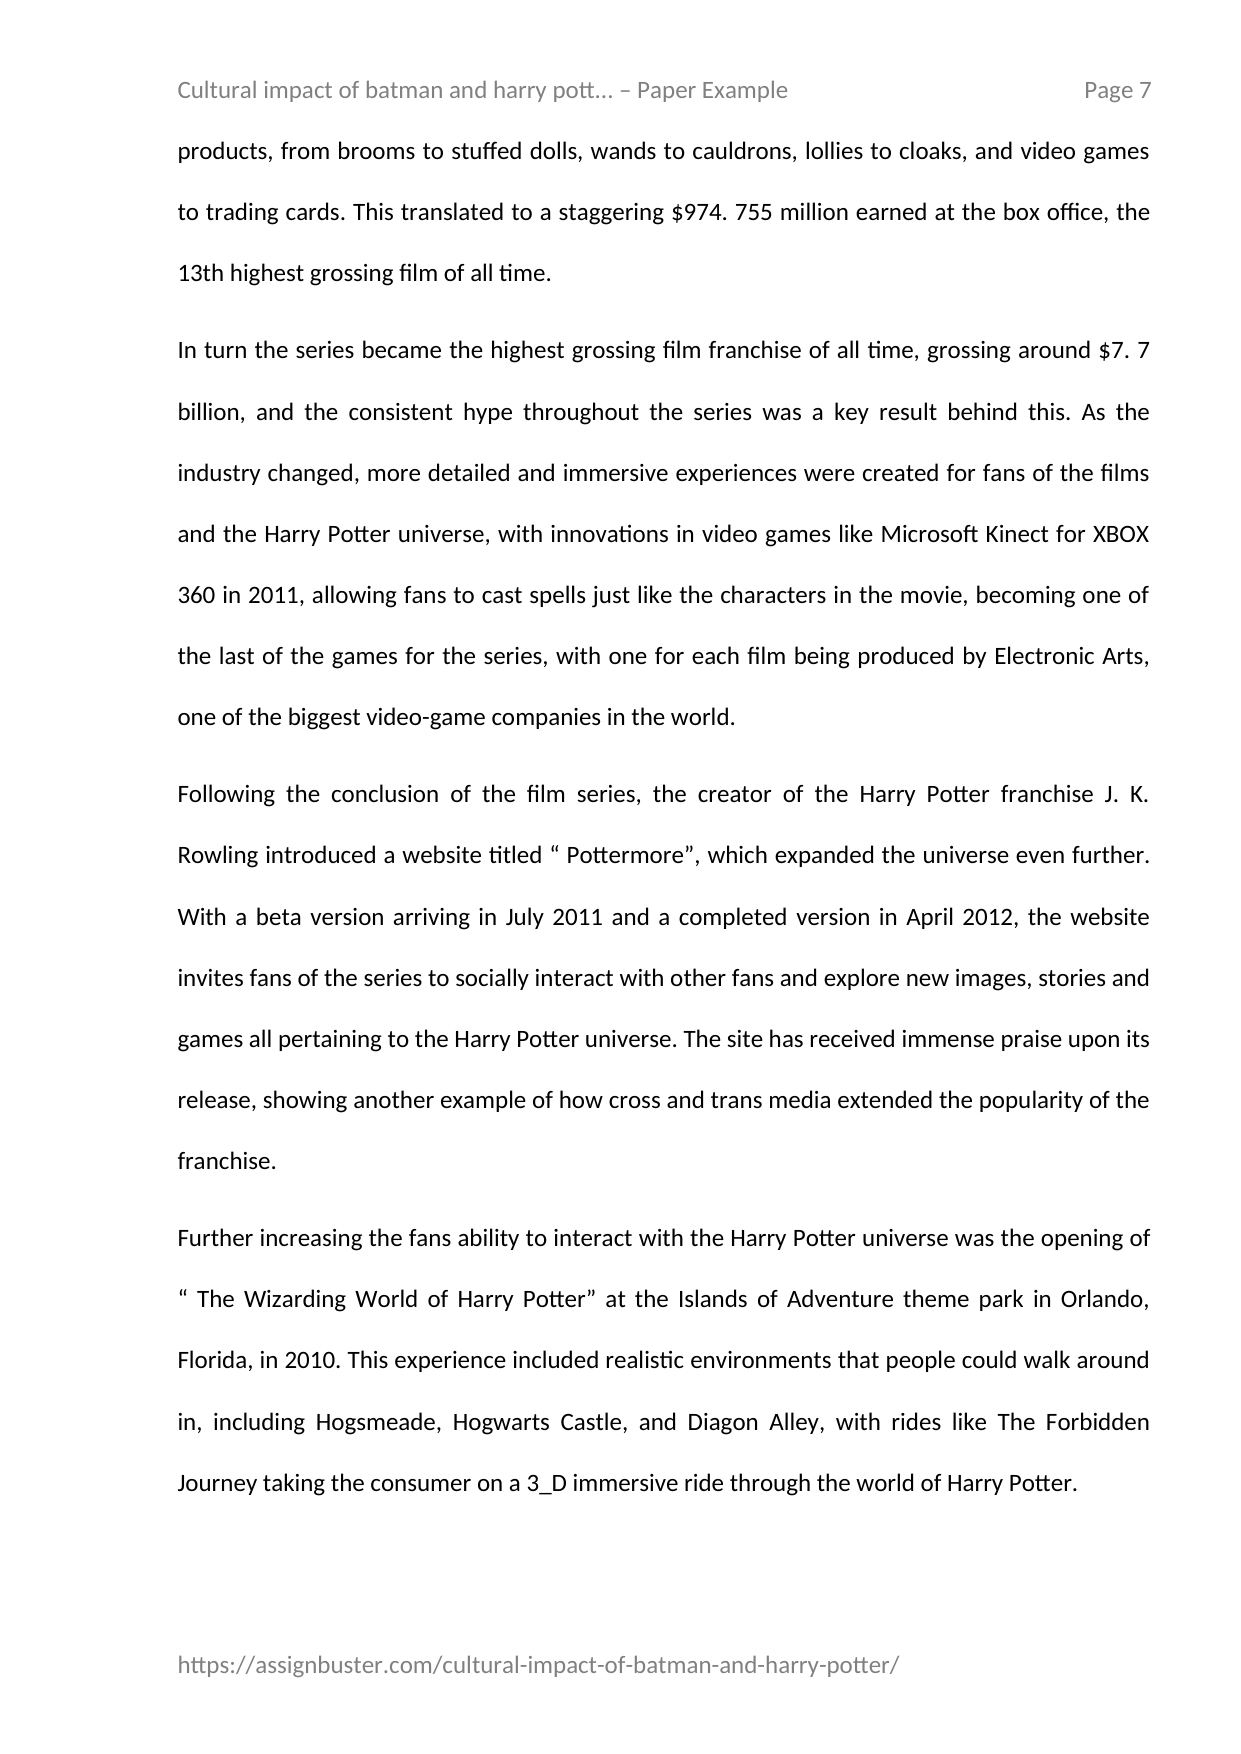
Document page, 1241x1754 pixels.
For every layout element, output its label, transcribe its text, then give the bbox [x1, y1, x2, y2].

text Further increasing the fans ability to interact with the Harry Potter universe was the opening of “ The Wizarding World of Harry Potter” at the Islands of Adventure theme park in Orlando, Florida, in 2010. This experience included realistic environments that people could walk around in, including Hogsmeade, Hogwarts Castle, and Diagon Alley, with rides like The Forbidden Journey taking the consumer on a 3_D immersive ride through the world of Harry Potter. [177, 1222, 1152, 1497]
text In turn the series became the highest grossing film franchise of all time, grossing around $7. 7 billion, and the consistent hype throughout the series was a key result behind this. As the industry changed, more detailed and immersive experiences were created for fans of the films and the Harry Potter universe, with innovations in video games like Microsoft Kinect for XBOX 360 in 2011, allowing fans to cast spells just like the characters in the movie, becoming one of the last of the games for the series, with one for each film being produced by Electronic Arts, one of the biggest video-game companies in the world. [177, 334, 1152, 731]
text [177, 135, 1152, 287]
text Following the conclusion of the film series, the creator of the Harry Potter franchise J. K. Rowling introduced a website titled “ Pottermore”, which expanded the universe even further. With a beta version arriving in July 2011 and a completed version in April 2012, the website invites fans of the series to socially interact with other fans and explore new images, stories and games all pertaining to the Harry Potter universe. The site has received immense praise upon its release, showing another example of how cross and trans media extended the popularity of the franchise. [177, 778, 1152, 1175]
